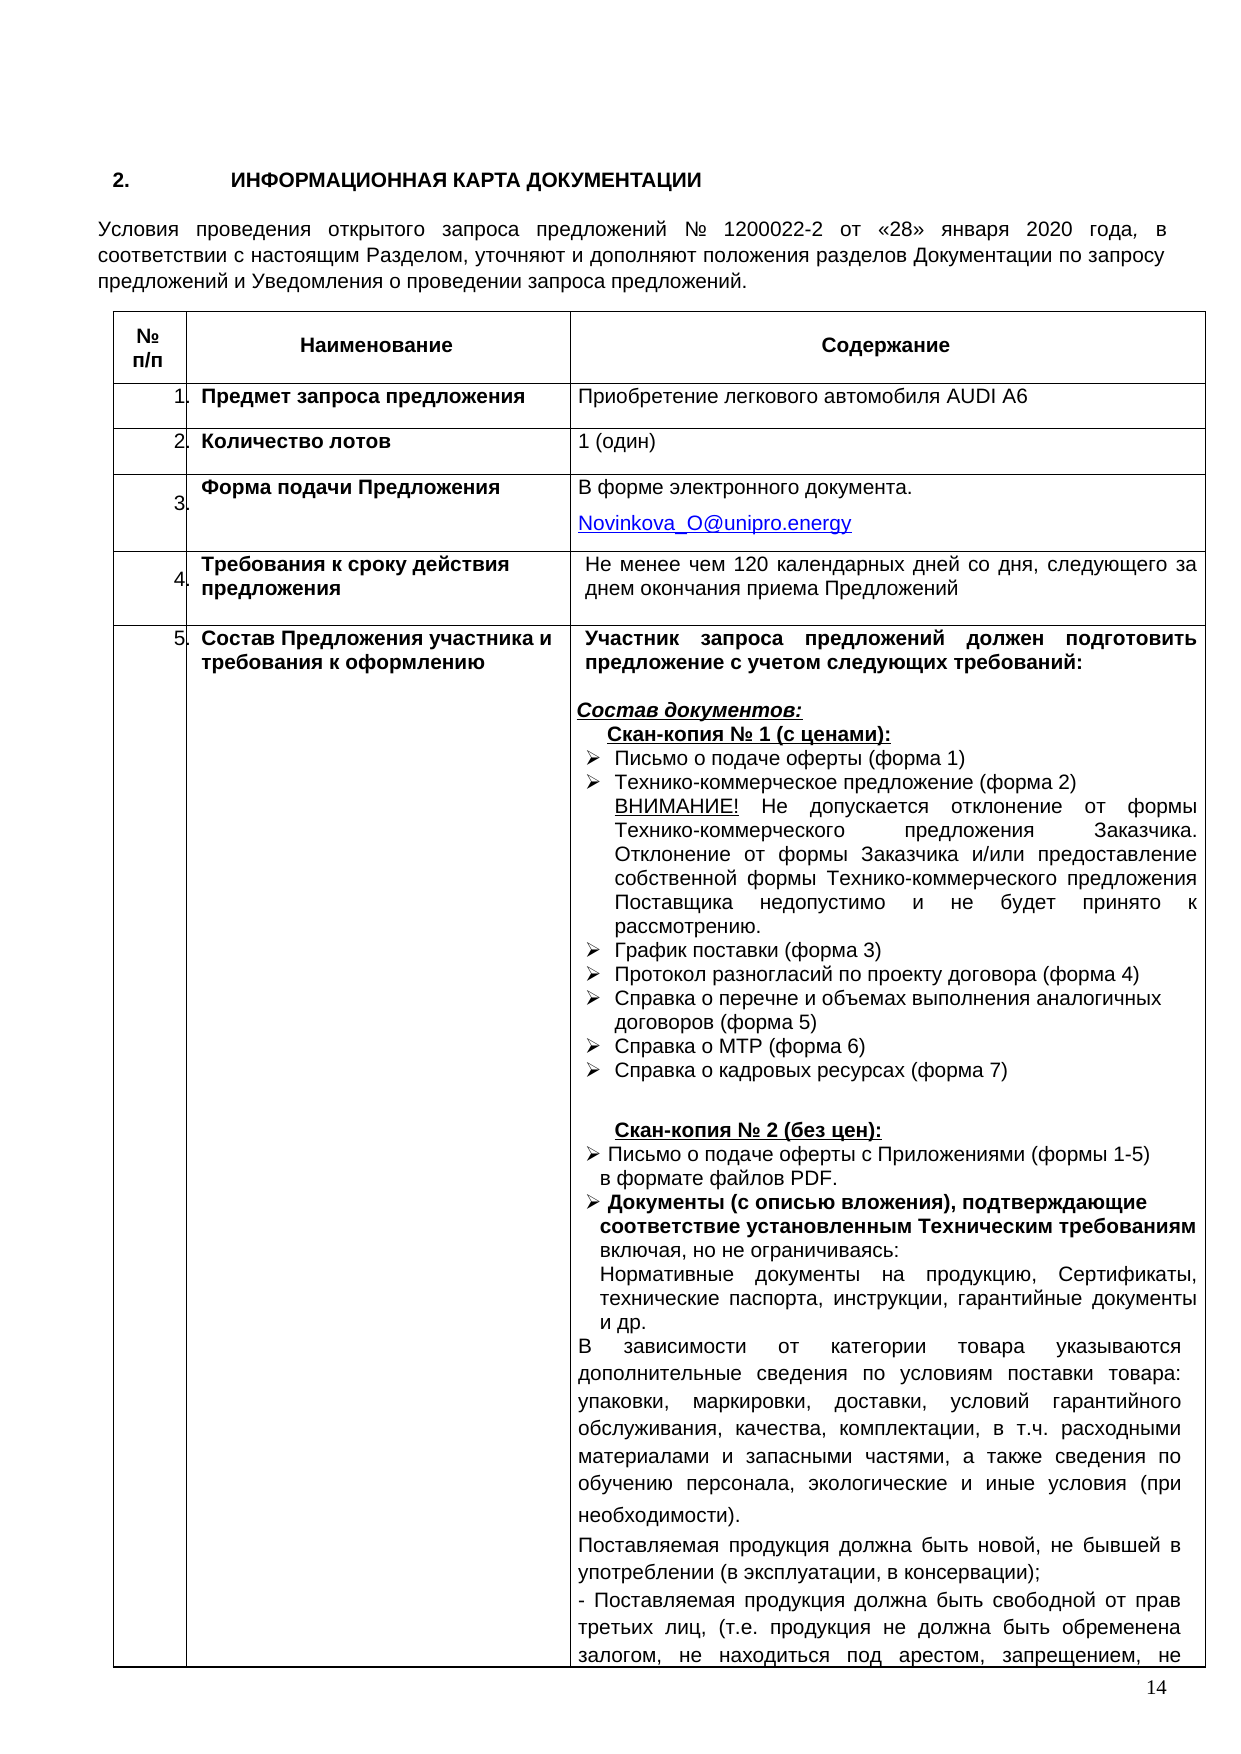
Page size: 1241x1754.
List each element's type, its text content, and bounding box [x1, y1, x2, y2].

table_cell Форма подачи Предложения [187, 475, 570, 551]
table_cell В форме электронного документа. Novinkova_O@unipro.energy [571, 475, 1205, 551]
table_cell [114, 475, 186, 551]
table_cell 1 (один) [571, 429, 1205, 473]
table_cell [114, 429, 186, 473]
table_cell Приобретение легкового автомобиля AUDI A6 [571, 384, 1205, 428]
text Условия проведения открытого запроса предложений № 1200022-2 от «28» января 2020 года, в соответствии с настоящим Разделом, уточняют и дополняют положения разделов Документации по запросу предложений и Уведомления о проведении запроса предложений. [98, 217, 1167, 293]
table_cell Не менее чем 120 календарных дней со дня, следующего за днем окончания приема Предложений [571, 552, 1205, 625]
table_header № п/п [114, 312, 186, 383]
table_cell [187, 626, 570, 1666]
table_cell [114, 626, 186, 1666]
table_header Наименование [187, 312, 570, 383]
table_cell Количество лотов [187, 429, 570, 473]
table_cell [114, 552, 186, 625]
table_cell Предмет запроса предложения [187, 384, 570, 428]
table_header Содержание [571, 312, 1205, 383]
subtitle ИНФОРМАЦИОННАЯ КАРТА ДОКУМЕНТАЦИИ [112, 168, 1167, 192]
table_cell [571, 626, 1205, 1666]
table_cell Требования к сроку действия предложения [187, 552, 570, 625]
table_cell [114, 384, 186, 428]
